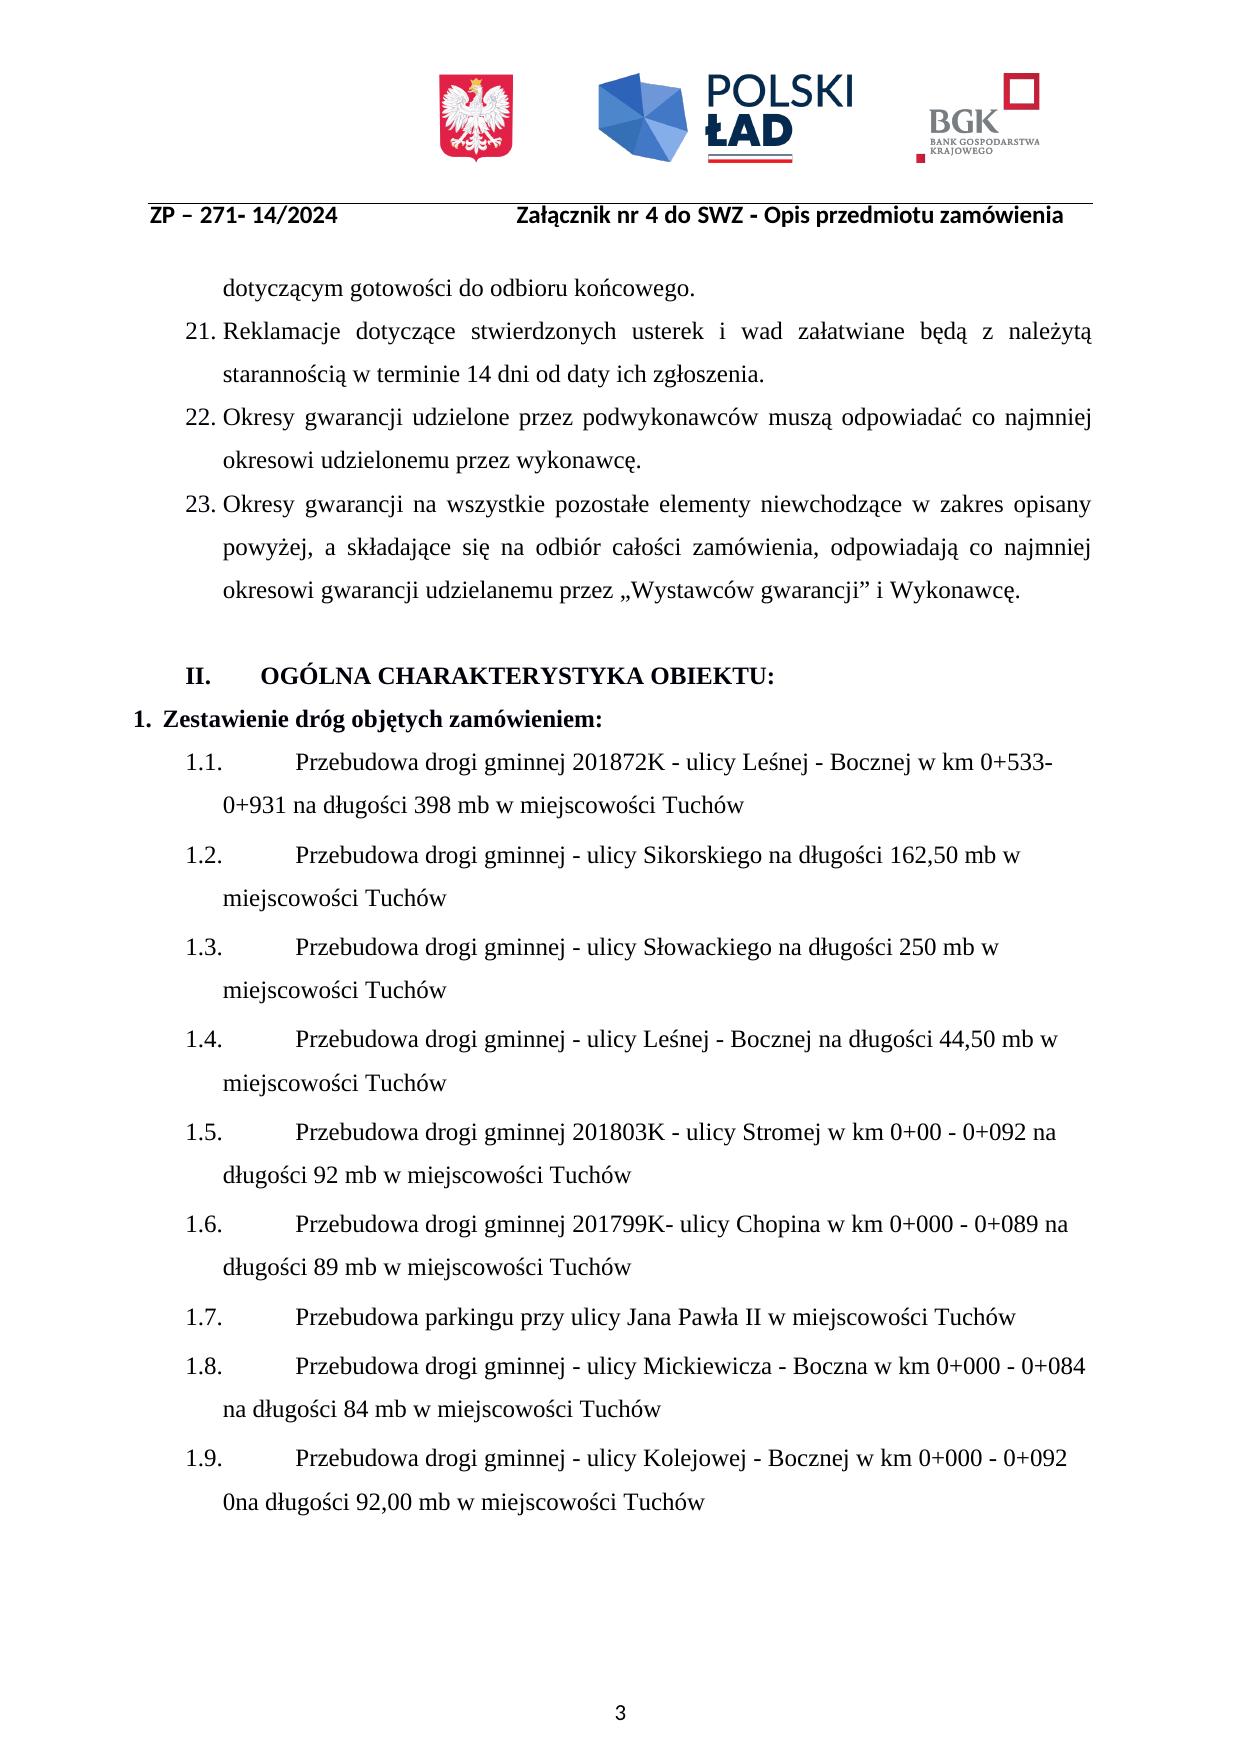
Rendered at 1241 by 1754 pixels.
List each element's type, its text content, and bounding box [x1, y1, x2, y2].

list Przebudowa drogi gminnej - ulicy Sikorskiego na długości 162,50 mb w miejscowości Tuchów [185, 840, 1093, 912]
list Przebudowa drogi gminnej 201872K - ulicy Leśnej - Bocznej w km 0+533- 0+931 na długości 398 mb w miejscowości Tuchów [185, 747, 1093, 819]
list OGÓLNA CHARAKTERYSTYKA OBIEKTU: [185, 661, 1093, 690]
list Przebudowa drogi gminnej - ulicy Leśnej - Bocznej na długości 44,50 mb w miejscowości Tuchów [185, 1024, 1093, 1096]
list Okresy gwarancji na wszystkie pozostałe elementy niewchodzące w zakres opisany powyżej, a składające się na odbiór całości zamówienia, odpowiadają co najmniej okresowi gwarancji udzielanemu przez „Wystawców gwarancji” i Wykonawcę. [185, 489, 1093, 604]
list Przebudowa drogi gminnej - ulicy Kolejowej - Bocznej w km 0+000 - 0+092 0na długości 92,00 mb w miejscowości Tuchów [185, 1443, 1093, 1515]
list Przebudowa drogi gminnej - ulicy Słowackiego na długości 250 mb w miejscowości Tuchów [185, 932, 1093, 1004]
list Przebudowa drogi gminnej 201799K- ulicy Chopina w km 0+000 - 0+089 na długości 89 mb w miejscowości Tuchów [185, 1209, 1093, 1281]
picture [598, 73, 852, 163]
picture [438, 73, 513, 163]
list Zestawienie dróg objętych zamówieniem: [133, 704, 1093, 733]
list Przebudowa drogi gminnej 201803K - ulicy Stromej w km 0+00 - 0+092 na długości 92 mb w miejscowości Tuchów [185, 1117, 1093, 1189]
list Przebudowa parkingu przy ulicy Jana Pawła II w miejscowości Tuchów [185, 1302, 1093, 1331]
list Reklamacje dotyczące stwierdzonych usterek i wad załatwiane będą z należytą starannością w terminie 14 dni od daty ich zgłoszenia. [185, 316, 1093, 388]
list Przebudowa drogi gminnej - ulicy Mickiewicza - Boczna w km 0+000 - 0+084 na długości 84 mb w miejscowości Tuchów [185, 1351, 1093, 1423]
list Dokumentacja, o której mowa w pkt. 18 winna być przekazana wraz z pismem dotyczącym gotowości do odbioru końcowego. [185, 273, 1093, 302]
picture [916, 73, 1040, 163]
list Okresy gwarancji udzielone przez podwykonawców muszą odpowiadać co najmniej okresowi udzielonemu przez wykonawcę. [185, 402, 1093, 474]
